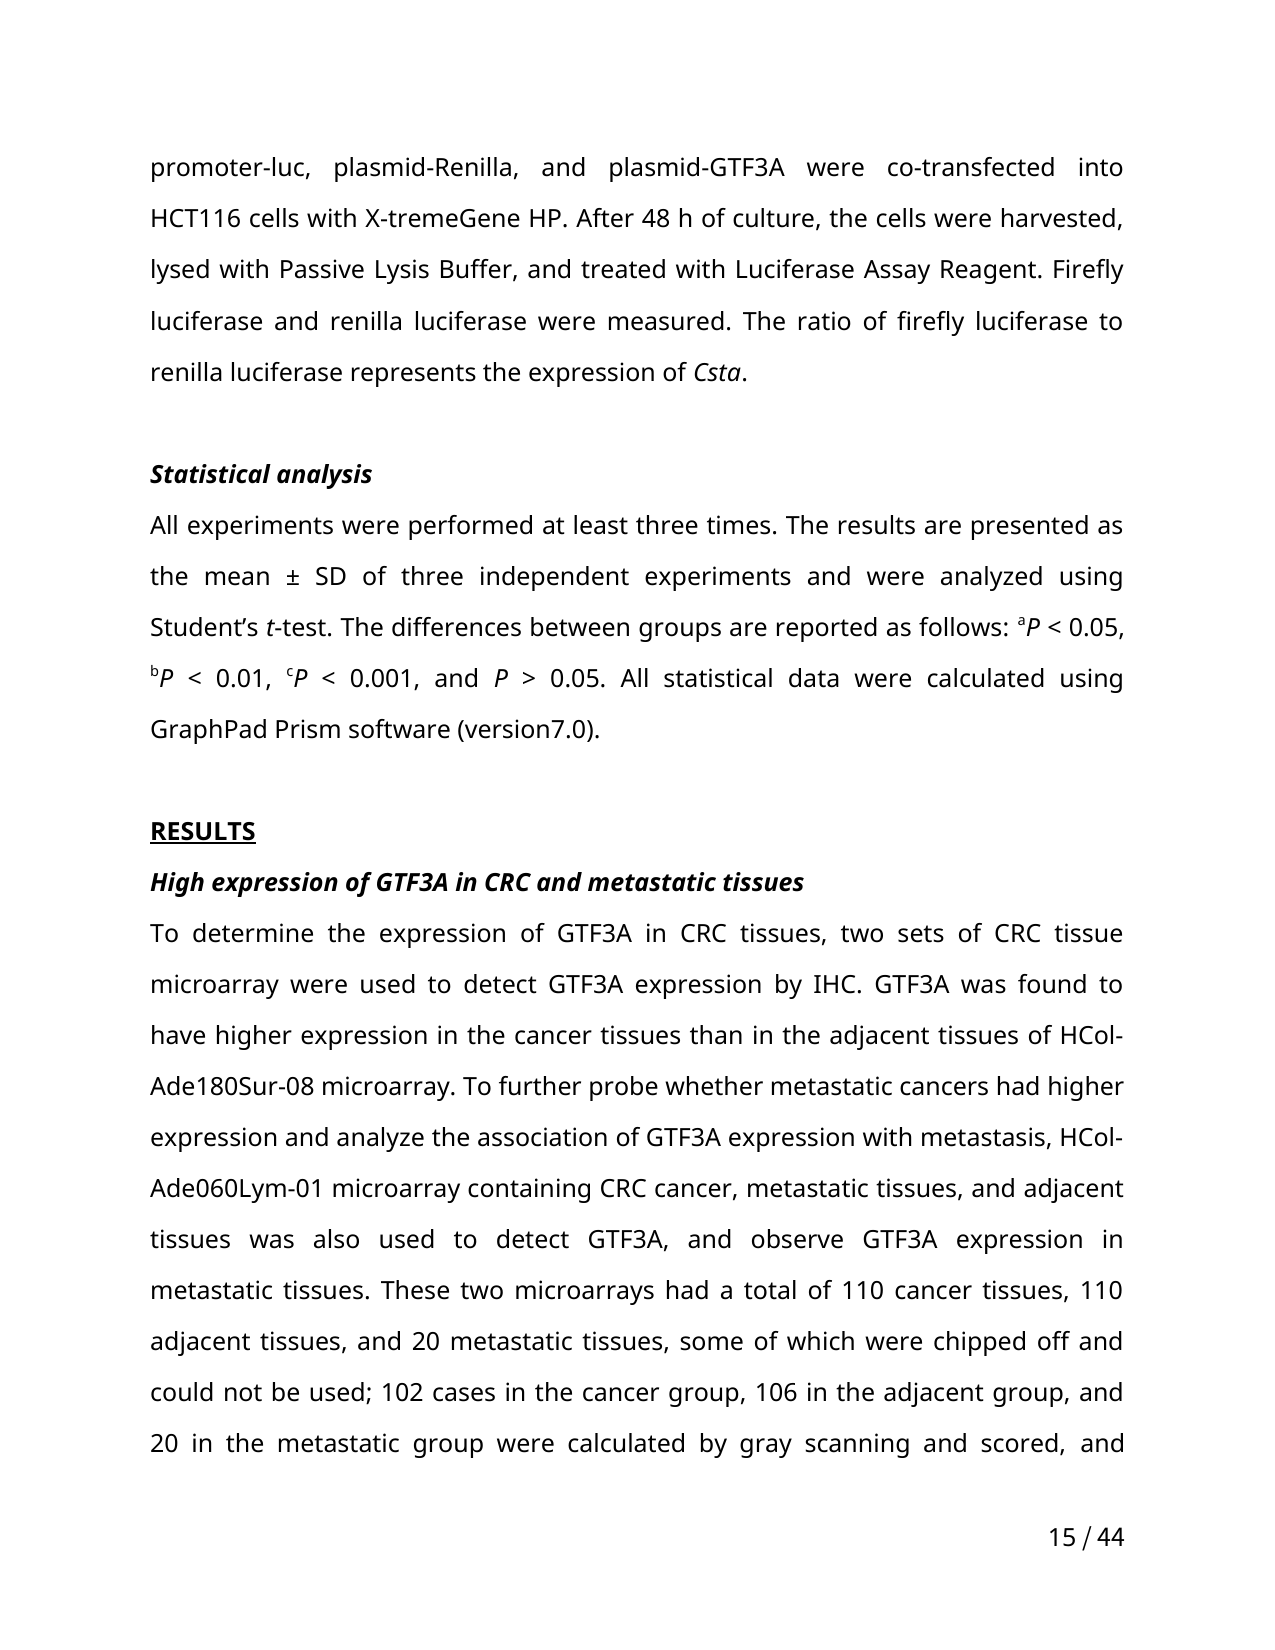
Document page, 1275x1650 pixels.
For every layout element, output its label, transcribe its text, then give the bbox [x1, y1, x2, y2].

text RESULTS [150, 813, 1125, 848]
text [150, 150, 1125, 388]
text Statistical analysis [150, 456, 1125, 490]
text High expression of GTF3A in CRC and metastatic tissues [150, 864, 1125, 899]
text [150, 916, 1125, 1460]
text All experiments were performed at least three times. The results are presented as the mean ± SD of three independent experiments and were analyzed using Student’s t-test. The differences between groups are reported as follows: aP < 0.05, bP < 0.01, cP < 0.001, and P > 0.05. All statistical data were calculated using GraphPad Prism software (version7.0). [150, 507, 1125, 746]
